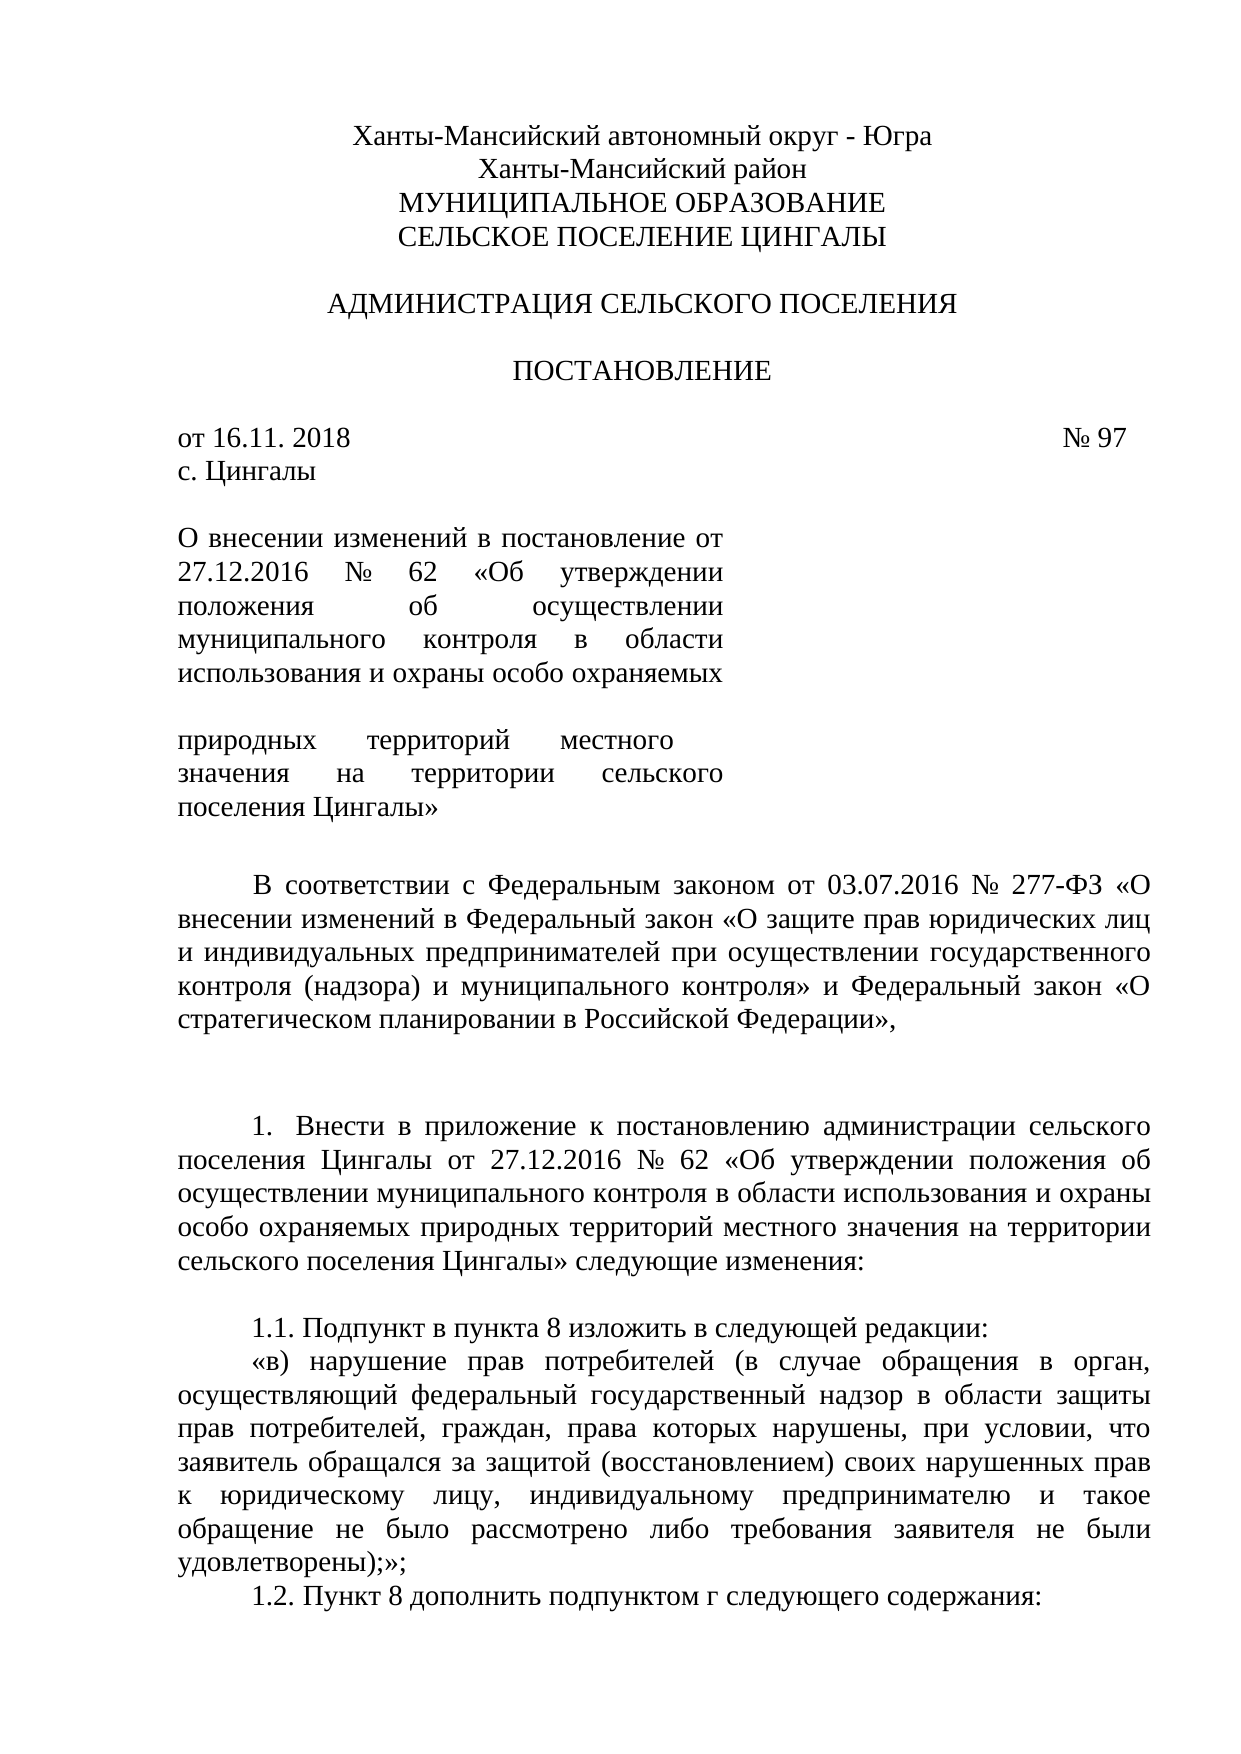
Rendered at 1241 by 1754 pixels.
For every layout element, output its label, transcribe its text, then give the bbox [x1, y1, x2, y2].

text от 16.11. 2018 № 97 [177, 420, 1181, 453]
list «в) нарушение прав потребителей (в случае обращения в орган, осуществляющий федеральный государственный надзор в области защиты прав потребителей, граждан, права которых нарушены, при условии, что заявитель обращался за защитой (восстановлением) своих нарушенных прав к юридическому лицу, индивидуальному предпринимателю и такое обращение не было рассмотрено либо требования заявителя не были удовлетворены);»; [177, 1343, 1152, 1578]
list Пункт 8 дополнить подпунктом г следующего содержания: [251, 1578, 1152, 1612]
list Внести в приложение к постановлению администрации сельского поселения Цингалы от 27.12.2016 № 62 «Об утверждении положения об осуществлении муниципального контроля в области использования и охраны особо охраняемых природных территорий местного значения на территории сельского поселения Цингалы» следующие изменения: [177, 1108, 1152, 1276]
text АДМИНИСТРАЦИЯ СЕЛЬСКОГО ПОСЕЛЕНИЯ [103, 286, 1181, 319]
text Ханты-Мансийский район [103, 152, 1181, 185]
text с. Цингалы [177, 453, 1181, 487]
text В соответствии с Федеральным законом от 03.07.2016 № 277-ФЗ «О внесении изменений в Федеральный закон «О защите прав юридических лиц и индивидуальных предпринимателей при осуществлении государственного контроля (надзора) и муниципального контроля» и Федеральный закон «О стратегическом планировании в Российской Федерации», [177, 867, 1152, 1035]
text О внесении изменений в постановление от 27.12.2016 № 62 «Об утверждении положения об осуществлении муниципального контроля в области использования и охраны особо охраняемых природных территорий местного значения на территории сельского поселения Цингалы» [177, 521, 723, 822]
text СЕЛЬСКОЕ ПОСЕЛЕНИЕ ЦИНГАЛЫ [103, 219, 1181, 252]
text ПОСТАНОВЛЕНИЕ [103, 353, 1181, 386]
text Ханты-Мансийский автономный округ - Югра [103, 118, 1181, 152]
list 1.1. Подпункт в пункта 8 изложить в следующей редакции: [251, 1310, 1152, 1343]
text МУНИЦИПАЛЬНОЕ ОБРАЗОВАНИЕ [103, 185, 1181, 219]
